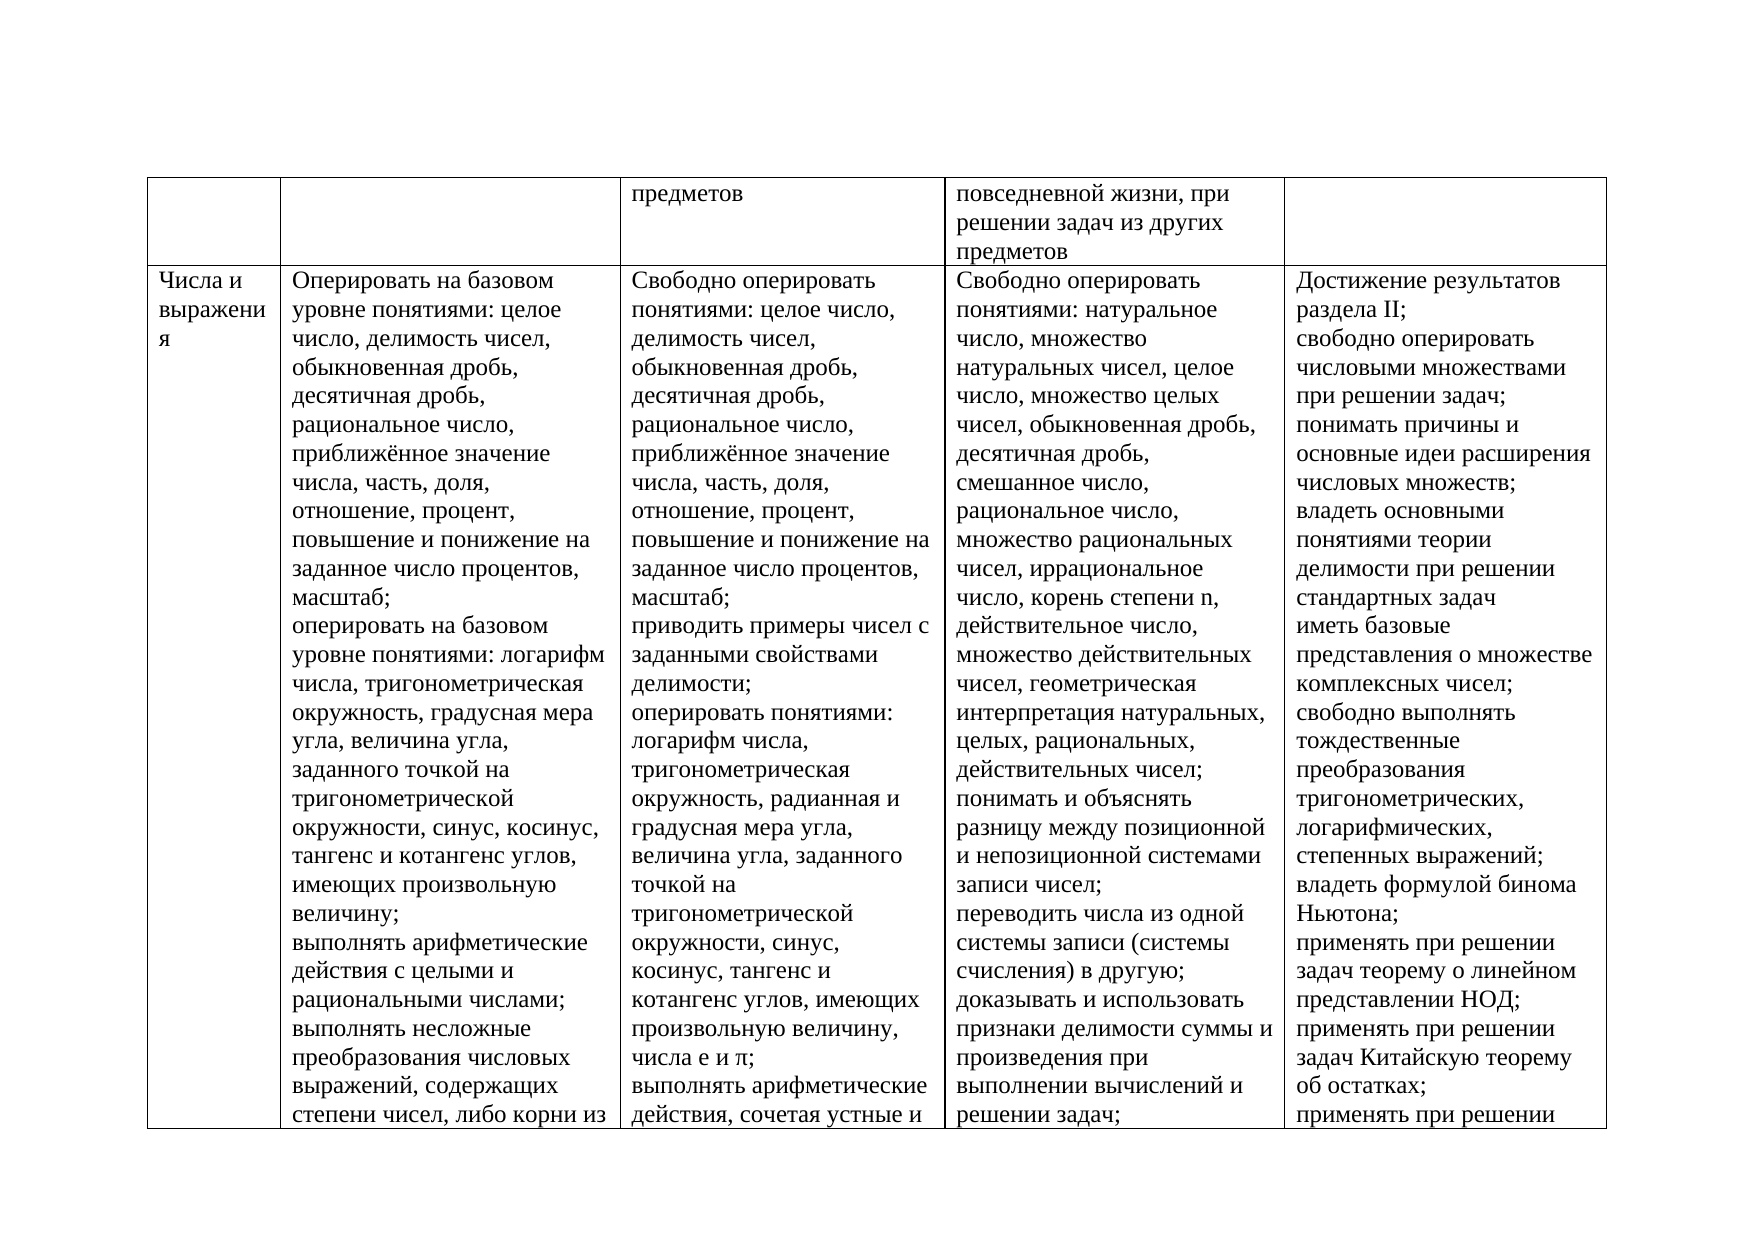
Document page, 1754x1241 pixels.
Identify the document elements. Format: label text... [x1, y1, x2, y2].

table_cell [148, 178, 280, 264]
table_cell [1285, 178, 1606, 264]
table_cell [621, 178, 944, 264]
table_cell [946, 266, 1284, 1128]
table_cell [946, 178, 1284, 264]
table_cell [281, 178, 620, 264]
table_cell Числа и выражения [148, 266, 280, 1128]
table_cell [1285, 266, 1606, 1128]
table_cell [281, 266, 620, 1128]
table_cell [621, 266, 944, 1128]
